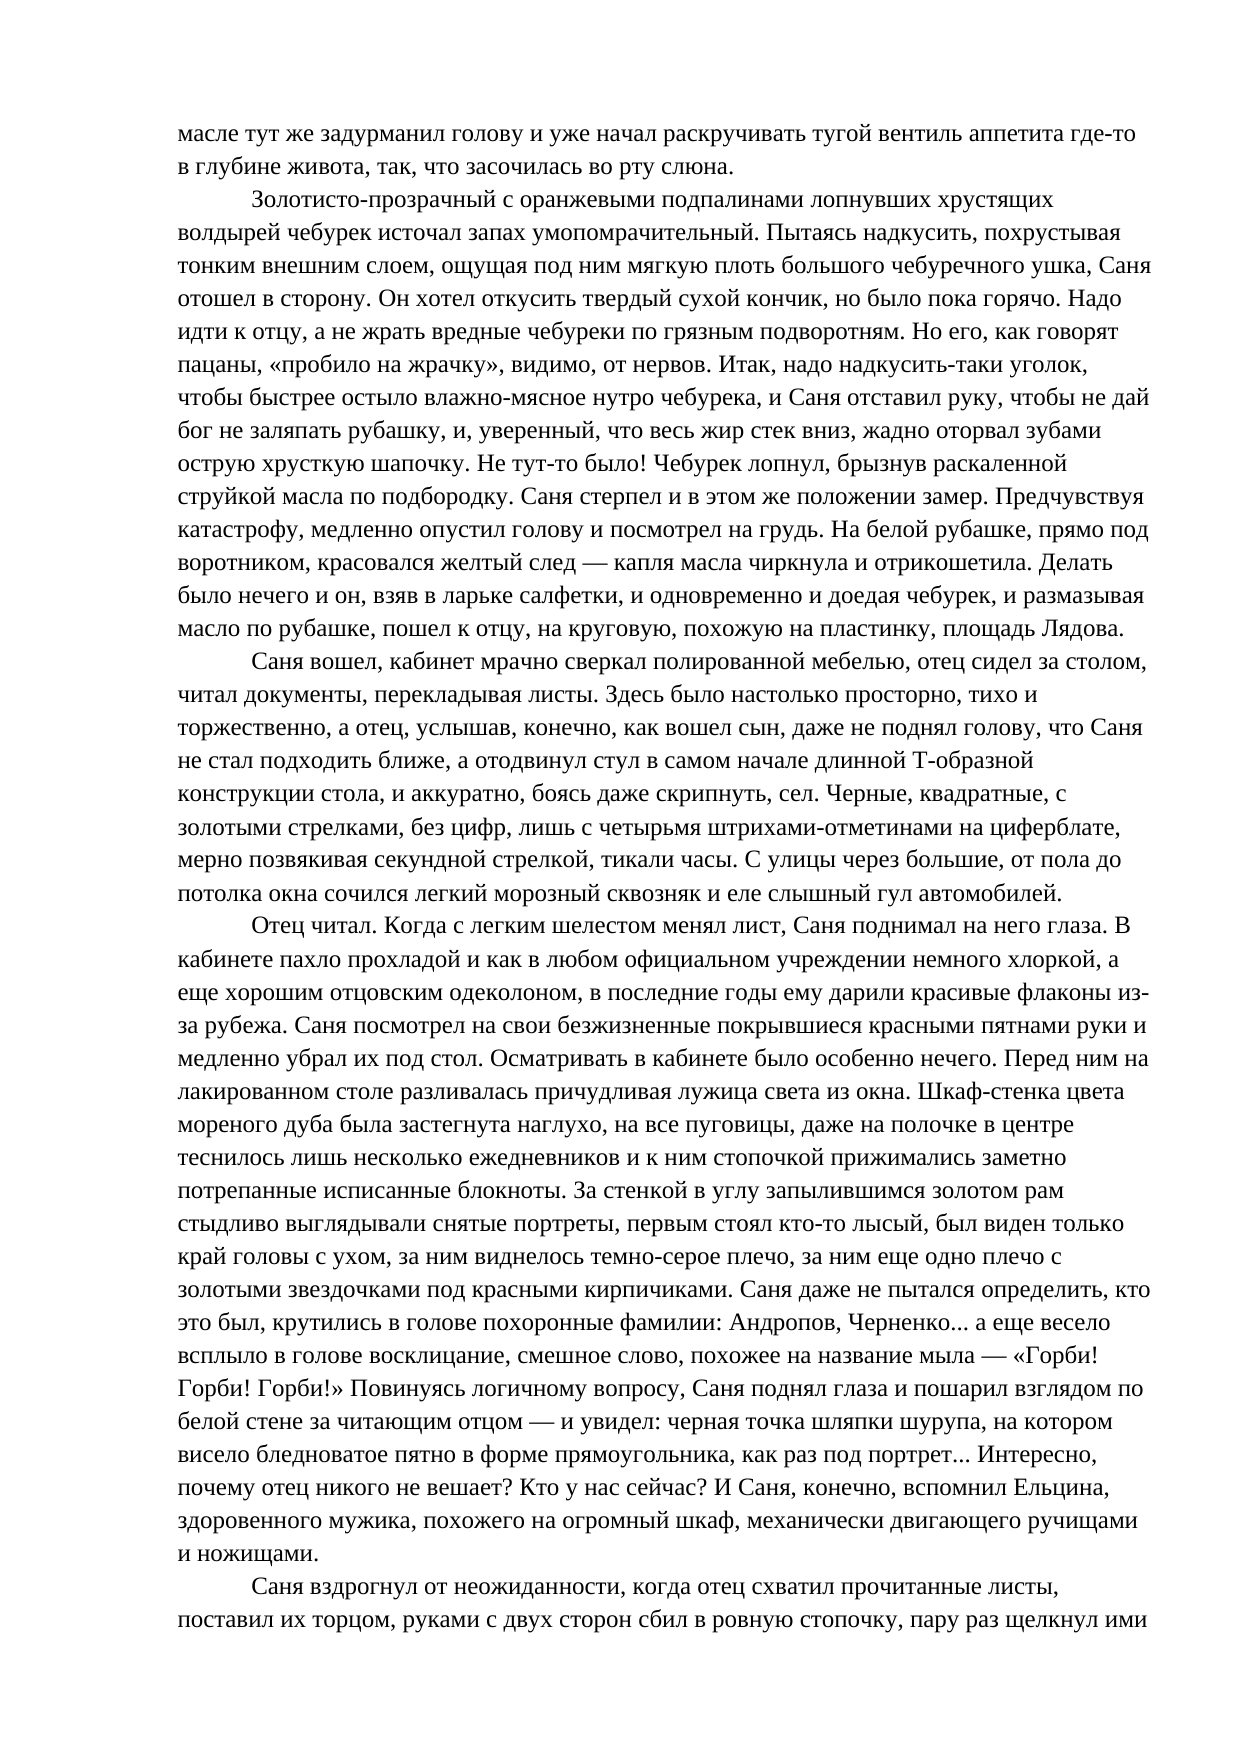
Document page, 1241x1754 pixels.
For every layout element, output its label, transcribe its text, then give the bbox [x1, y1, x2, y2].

text Золотисто-прозрачный с оранжевыми подпалинами лопнувших хрустящих волдырей чебурек источал запах умопомрачительный. Пытаясь надкусить, похрустывая тонким внешним слоем, ощущая под ним мягкую плоть большого чебуречного ушка, Саня отошел в сторону. Он хотел откусить твердый сухой кончик, но было пока горячо. Надо идти к отцу, а не жрать вредные чебуреки по грязным подворотням. Но его, как говорят пацаны, «пробило на жрачку», видимо, от нервов. Итак, надо надкусить-таки уголок, чтобы быстрее остыло влажно-мясное нутро чебурека, и Саня отставил руку, чтобы не дай бог не заляпать рубашку, и, уверенный, что весь жир стек вниз, жадно оторвал зубами острую хрусткую шапочку. Не тут-то было! Чебурек лопнул, брызнув раскаленной струйкой масла по подбородку. Саня стерпел и в этом же положении замер. Предчувствуя катастрофу, медленно опустил голову и посмотрел на грудь. На белой рубашке, прямо под воротником, красовался желтый след — капля масла чиркнула и отрикошетила. Делать было нечего и он, взяв в ларьке салфетки, и одновременно и доедая чебурек, и размазывая масло по рубашке, пошел к отцу, на круговую, похожую на пластинку, площадь Лядова. [177, 184, 1152, 642]
text Отец читал. Когда с легким шелестом менял лист, Саня поднимал на него глаза. В кабинете пахло прохладой и как в любом официальном учреждении немного хлоркой, а еще хорошим отцовским одеколоном, в последние годы ему дарили красивые флаконы из-за рубежа. Саня посмотрел на свои безжизненные покрывшиеся красными пятнами руки и медленно убрал их под стол. Осматривать в кабинете было особенно нечего. Перед ним на лакированном столе разливалась причудливая лужица света из окна. Шкаф-стенка цвета мореного дуба была застегнута наглухо, на все пуговицы, даже на полочке в центре теснилось лишь несколько ежедневников и к ним стопочкой прижимались заметно потрепанные исписанные блокноты. За стенкой в углу запылившимся золотом рам стыдливо выглядывали снятые портреты, первым стоял кто-то лысый, был виден только край головы с ухом, за ним виднелось темно-серое плечо, за ним еще одно плечо с золотыми звездочками под красными кирпичиками. Саня даже не пытался определить, кто это был, крутились в голове похоронные фамилии: Андропов, Черненко... а еще весело всплыло в голове восклицание, смешное слово, похожее на название мыла — «Горби! Горби! Горби!» Повинуясь логичному вопросу, Саня поднял глаза и пошарил взглядом по белой стене за читающим отцом — и увидел: черная точка шляпки шурупа, на котором висело бледноватое пятно в форме прямоугольника, как раз под портрет... Интересно, почему отец никого не вешает? Кто у нас сейчас? И Саня, конечно, вспомнил Ельцина, здоровенного мужика, похожего на огромный шкаф, механически двигающего ручищами и ножищами. [177, 911, 1152, 1567]
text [177, 118, 1152, 180]
text Саня вошел, кабинет мрачно сверкал полированной мебелью, отец сидел за столом, читал документы, перекладывая листы. Здесь было настолько просторно, тихо и торжественно, а отец, услышав, конечно, как вошел сын, даже не поднял голову, что Саня не стал подходить ближе, а отодвинул стул в самом начале длинной Т-образной конструкции стола, и аккуратно, боясь даже скрипнуть, сел. Черные, квадратные, с золотыми стрелками, без цифр, лишь с четырьмя штрихами-отметинами на циферблате, мерно позвякивая секундной стрелкой, тикали часы. С улицы через большие, от пола до потолка окна сочился легкий морозный сквозняк и еле слышный гул автомобилей. [177, 646, 1152, 906]
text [177, 1571, 1152, 1633]
